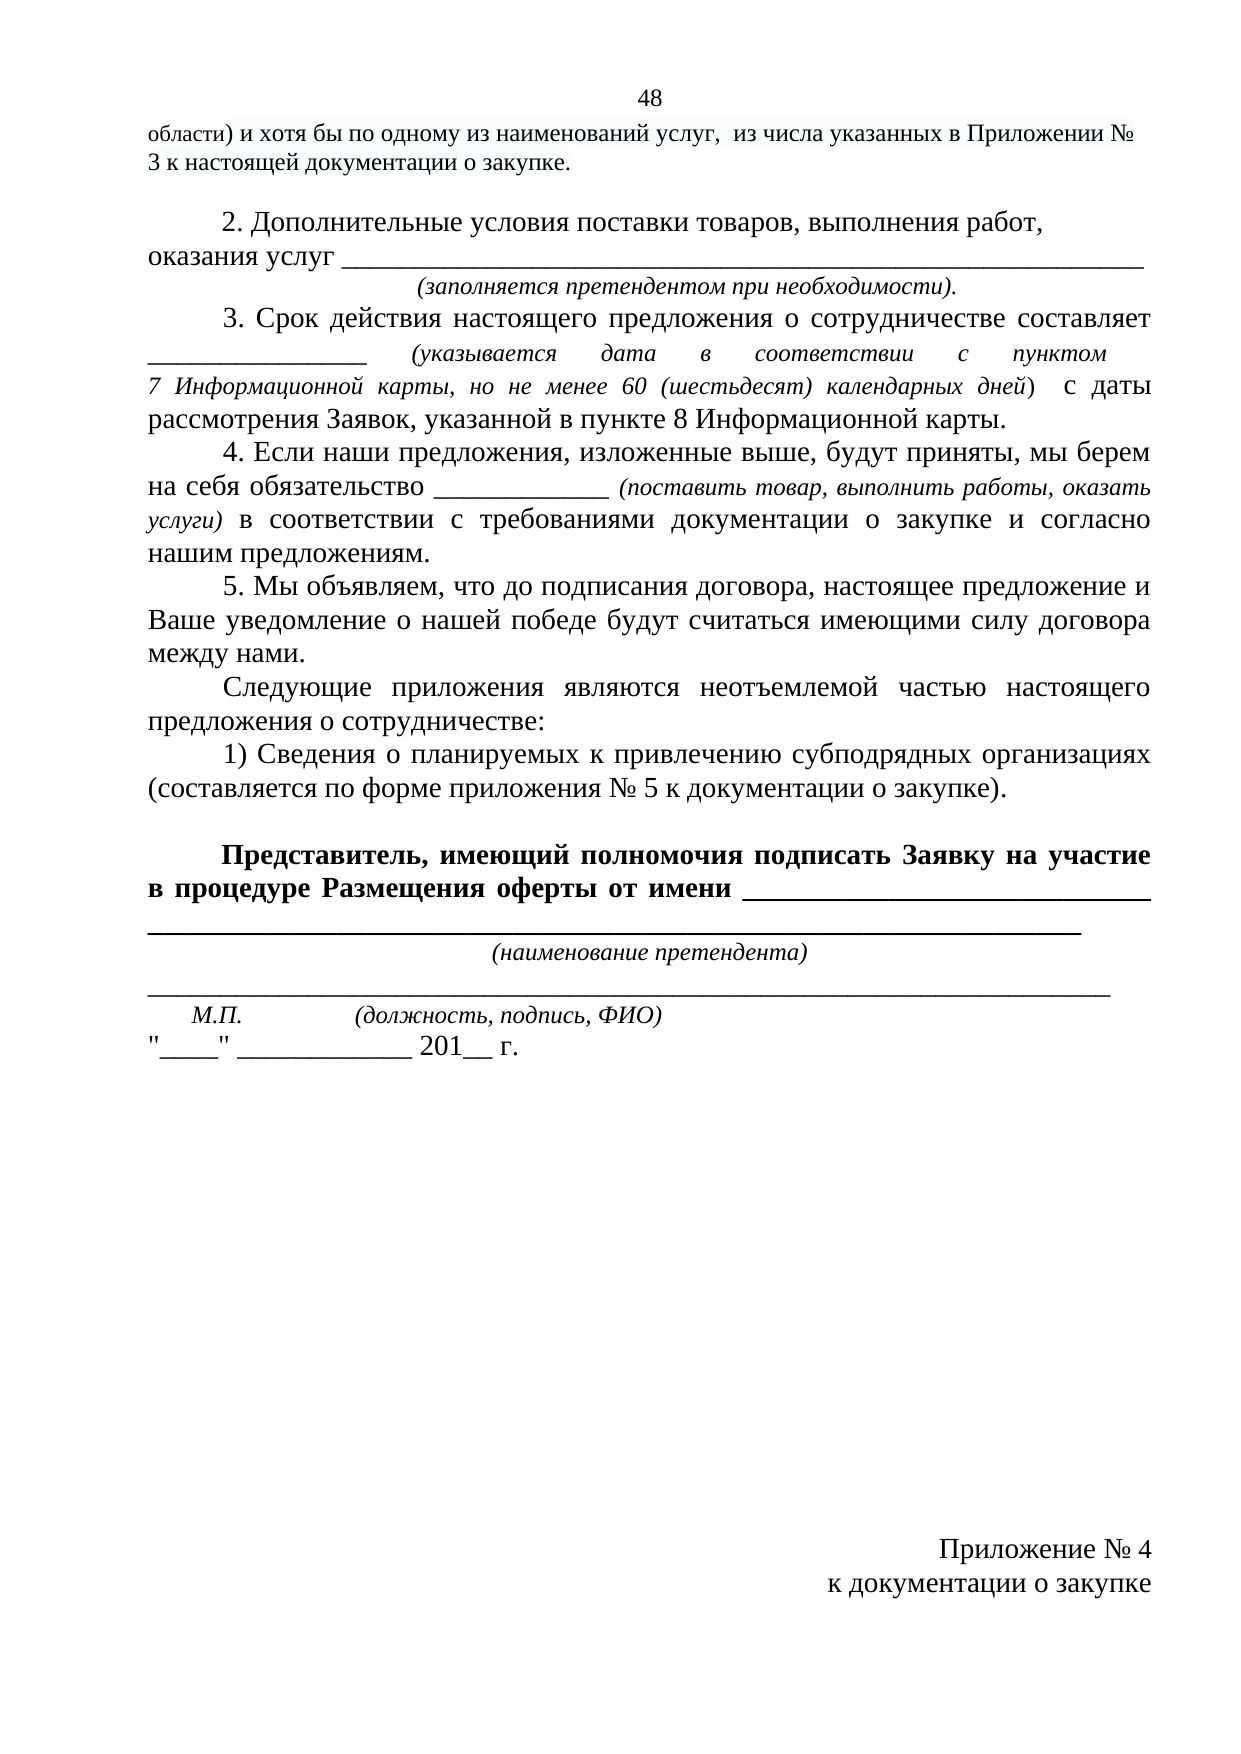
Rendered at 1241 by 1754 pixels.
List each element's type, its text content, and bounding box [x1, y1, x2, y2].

text 1) Сведения о планируемых к привлечению субподрядных организациях (составляется по форме приложения № 5 к документации о закупке). [148, 736, 1152, 803]
text (заполняется претендентом при необходимости). [148, 271, 1152, 300]
text 4. Если наши предложения, изложенные выше, будут приняты, мы берем на себя обязательство ____________ (поставить товар, выполнить работы, оказать услуги) в соответствии с требованиями документации о закупке и согласно нашим предложениям. [148, 434, 1152, 568]
text 5. Мы объявляем, что до подписания договора, настоящее предложение и Ваше уведомление о нашей победе будут считаться имеющими силу договора между нами. [148, 568, 1152, 669]
text 2. Дополнительные условия поставки товаров, выполнения работ, оказания услуг _______________________________________________________ [148, 204, 1152, 271]
text к документации о закупке [148, 1565, 1152, 1599]
text Приложение № 4 [148, 1532, 1152, 1565]
text Представитель, имеющий полномочия подписать Заявку на участие в процедуре Размещения оферты от имени ____________________________ ________________________________________________________________ [148, 837, 1152, 937]
text Следующие приложения являются неотъемлемой частью настоящего предложения о сотрудничестве: [148, 669, 1152, 736]
text "____" ____________ 201__ г. [148, 1028, 1152, 1062]
text __________________________________________________________________ [148, 966, 1152, 1000]
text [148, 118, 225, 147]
text (наименование претендента) [148, 937, 1152, 966]
text М.П. (должность, подпись, ФИО) [148, 1000, 1152, 1028]
text 3. Срок действия настоящего предложения о сотрудничестве составляет _______________ (указывается дата в соответствии с пунктом 7 Информационной карты, но не менее 60 (шестьдесят) календарных дней) с даты рассмотрения Заявок, указанной в пункте 8 Информационной карты. [148, 300, 1152, 434]
